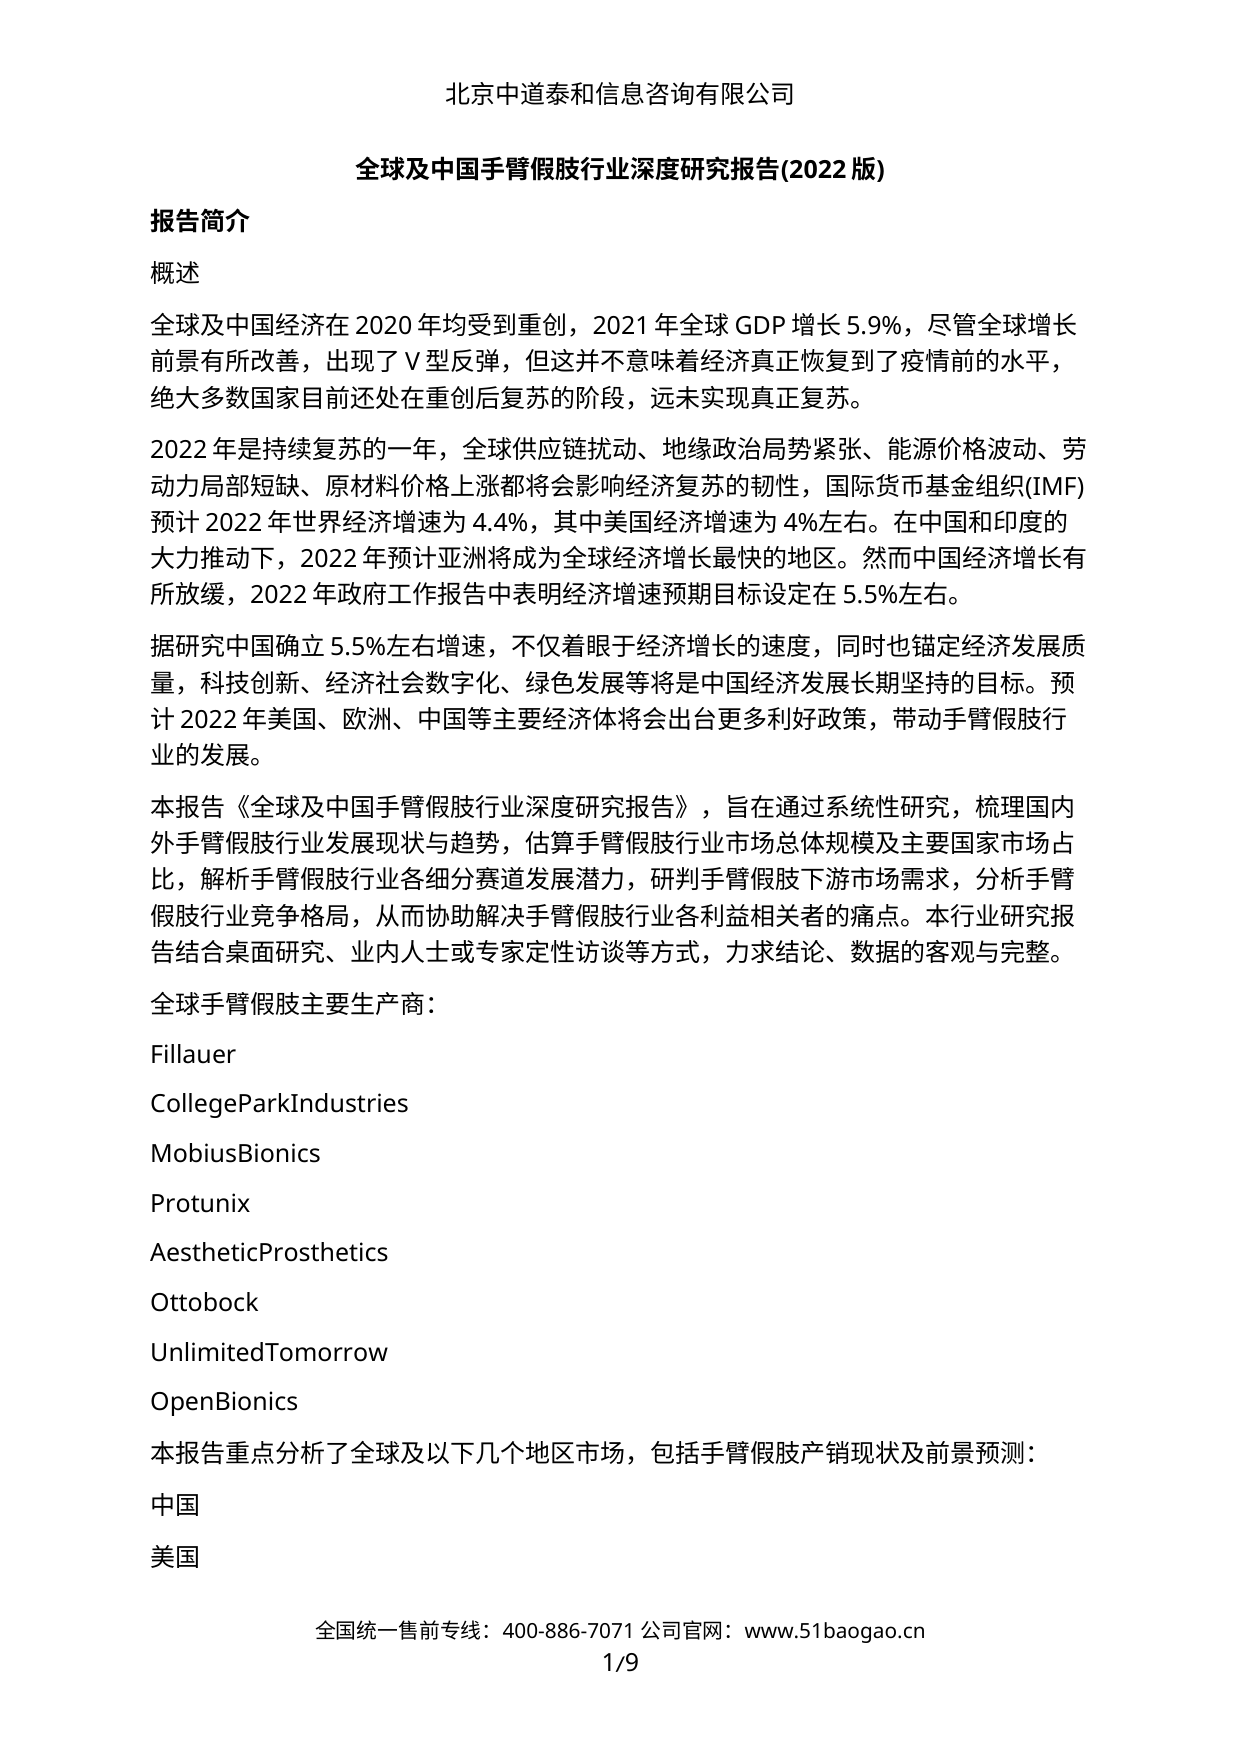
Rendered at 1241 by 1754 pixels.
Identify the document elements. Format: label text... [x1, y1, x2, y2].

text 全球手臂假肢主要生产商： [150, 984, 1090, 1021]
text MobiusBionics [150, 1136, 1090, 1170]
text Fillauer [150, 1036, 1090, 1070]
text 本报告重点分析了全球及以下几个地区市场，包括手臂假肢产销现状及前景预测： [150, 1434, 1090, 1470]
text CollegeParkIndustries [150, 1086, 1090, 1120]
text 概述 [150, 254, 1090, 290]
text 全球及中国经济在2020年均受到重创，2021年全球GDP增长5.9%，尽管全球增长前景有所改善，出现了V型反弹，但这并不意味着经济真正恢复到了疫情前的水平，绝大多数国家目前还处在重创后复苏的阶段，远未实现真正复苏。 [150, 306, 1090, 414]
text UnlimitedTomorrow [150, 1334, 1090, 1368]
text 2022年是持续复苏的一年，全球供应链扰动、地缘政治局势紧张、能源价格波动、劳动力局部短缺、原材料价格上涨都将会影响经济复苏的韧性，国际货币基金组织(IMF)预计2022年世界经济增速为4.4%，其中美国经济增速为4%左右。在中国和印度的大力推动下，2022年预计亚洲将成为全球经济增长最快的地区。然而中国经济增长有所放缓，2022年政府工作报告中表明经济增速预期目标设定在5.5%左右。 [150, 430, 1090, 611]
text 本报告《全球及中国手臂假肢行业深度研究报告》，旨在通过系统性研究，梳理国内外手臂假肢行业发展现状与趋势，估算手臂假肢行业市场总体规模及主要国家市场占比，解析手臂假肢行业各细分赛道发展潜力，研判手臂假肢下游市场需求，分析手臂假肢行业竞争格局，从而协助解决手臂假肢行业各利益相关者的痛点。本行业研究报告结合桌面研究、业内人士或专家定性访谈等方式，力求结论、数据的客观与完整。 [150, 787, 1090, 969]
text Protunix [150, 1185, 1090, 1219]
text 美国 [150, 1537, 1090, 1574]
text 据研究中国确立5.5%左右增速，不仅着眼于经济增长的速度，同时也锚定经济发展质量，科技创新、经济社会数字化、绿色发展等将是中国经济发展长期坚持的目标。预计2022年美国、欧洲、中国等主要经济体将会出台更多利好政策，带动手臂假肢行业的发展。 [150, 627, 1090, 772]
text AestheticProsthetics [150, 1235, 1090, 1269]
text Ottobock [150, 1285, 1090, 1319]
text 报告简介 [150, 202, 1090, 238]
text 中国 [150, 1486, 1090, 1522]
text 全球及中国手臂假肢行业深度研究报告(2022版) [150, 150, 1090, 186]
text OpenBionics [150, 1384, 1090, 1418]
